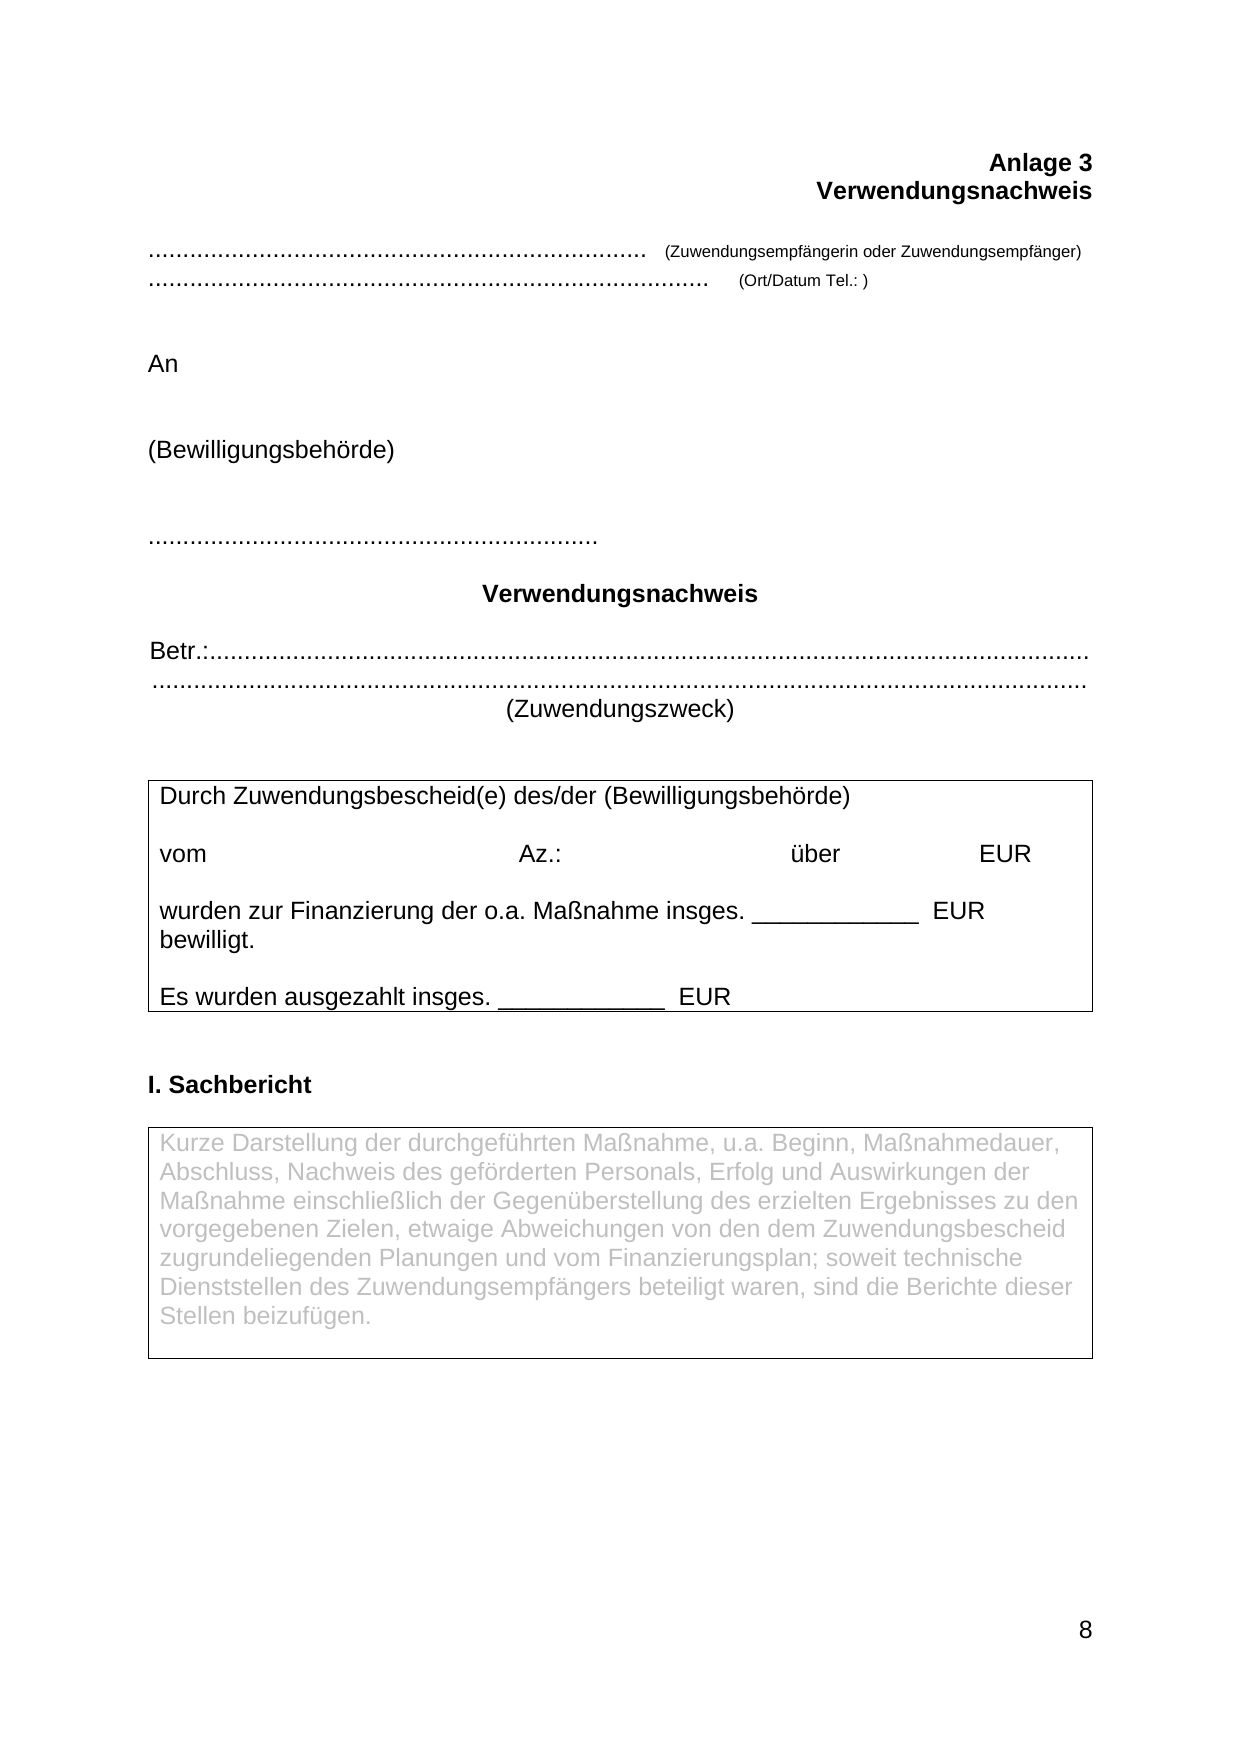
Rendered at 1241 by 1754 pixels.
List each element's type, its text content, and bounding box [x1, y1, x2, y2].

table_header Kurze Darstellung der durchgeführten Maßnahme, u.a. Beginn, Maßnahmedauer, Abschluss, Nachweis des geförderten Personals, Erfolg und Auswirkungen der Maßnahme einschließlich der Gegenüberstellung des erzielten Ergebnisses zu den vorgegebenen Zielen, etwaige Abweichungen von den dem Zuwendungsbescheid zugrundeliegenden Planungen und vom Finanzierungsplan; soweit technische Dienststellen des Zuwendungsempfängers beteiligt waren, sind die Berichte dieser Stellen beizufügen. [149, 1128, 1092, 1358]
text Verwendungsnachweis [148, 176, 1093, 205]
text An [148, 349, 1093, 378]
text I. Sachbericht [148, 1070, 1093, 1098]
text ........................................................................ (Zuwendungsempfängerin oder Zuwendungsempfänger) [148, 234, 1093, 263]
text Betr.:............................................................................................................................... [148, 636, 1093, 665]
text (Bewilligungsbehörde) [148, 435, 1093, 464]
table_header Durch Zuwendungsbescheid(e) des/der (Bewilligungsbehörde) vom Az.: über EUR wurden zur Finanzierung der o.a. Maßnahme insges. ____________ EUR bewilligt. Es wurden ausgezahlt insges. ____________ EUR [149, 781, 1092, 1011]
text Verwendungsnachweis [148, 579, 1093, 608]
text ................................................................................. (Ort/Datum Tel.: ) [148, 263, 1093, 291]
text .......................................................................................................................................(Zuwendungszweck) [148, 665, 1093, 723]
text ................................................................. [148, 521, 1093, 550]
text Anlage 3 [148, 148, 1093, 176]
